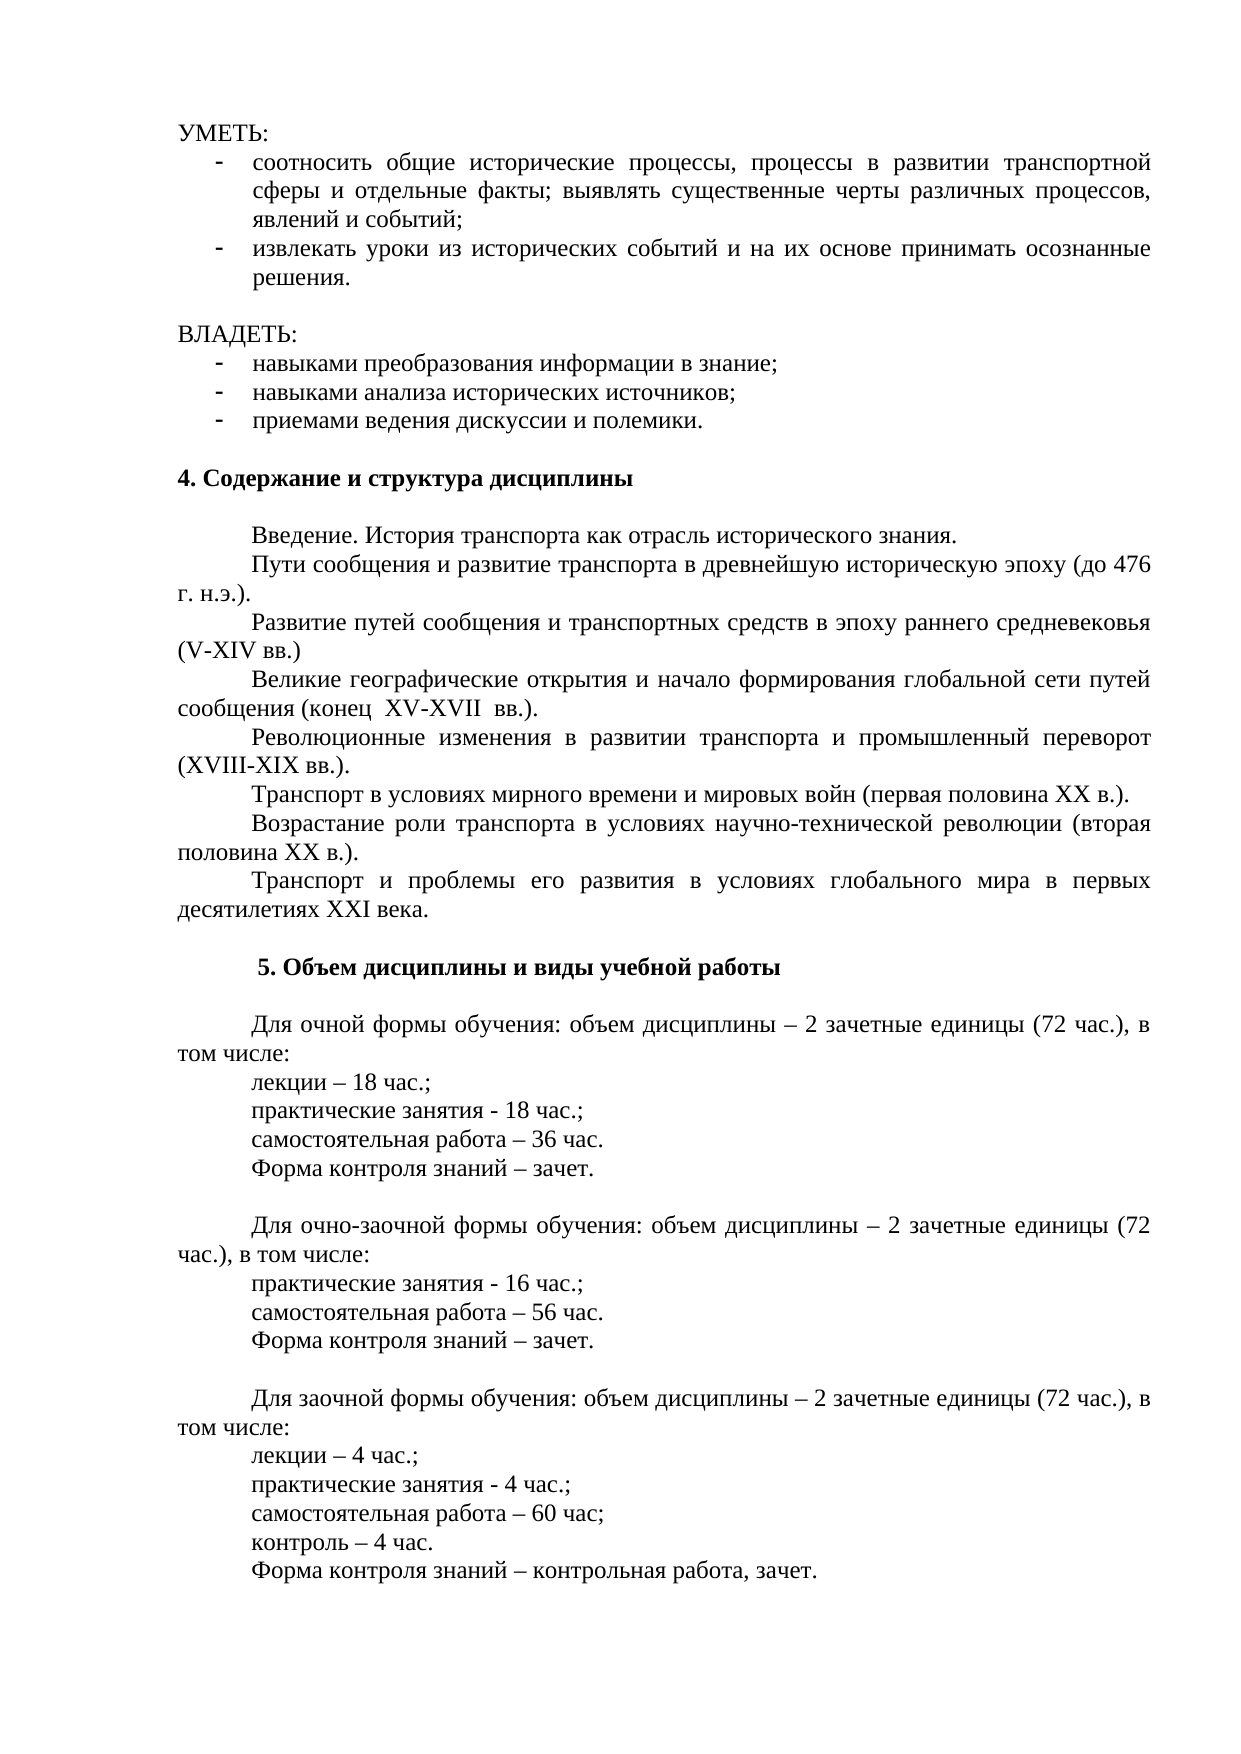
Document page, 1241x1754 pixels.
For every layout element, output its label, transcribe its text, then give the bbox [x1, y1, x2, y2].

text лекции – 18 час.; [177, 1067, 1152, 1096]
text УМЕТЬ: [177, 118, 1152, 147]
text практические занятия - 16 час.; [177, 1268, 1152, 1297]
text практические занятия - 18 час.; [177, 1096, 1152, 1124]
text практические занятия - 4 час.; [177, 1469, 1152, 1498]
text Для заочной формы обучения: объем дисциплины – 2 зачетные единицы (72 час.), в том числе: [177, 1383, 1152, 1441]
list навыками преобразования информации в знание; [215, 348, 1152, 377]
list навыками анализа исторических источников; [215, 377, 1152, 406]
list извлекать уроки из исторических событий и на их основе принимать осознанные решения. [215, 233, 1152, 291]
text Транспорт и проблемы его развития в условиях глобального мира в первых десятилетиях XXI века. [177, 866, 1152, 923]
list соотносить общие исторические процессы, процессы в развитии транспортной сферы и отдельные факты; выявлять существенные черты различных процессов, явлений и событий; [215, 147, 1152, 233]
text самостоятельная работа – 56 час. [177, 1297, 1152, 1326]
text самостоятельная работа – 36 час. [177, 1124, 1152, 1153]
text Развитие путей сообщения и транспортных средств в эпоху раннего средневековья (V-XIV вв.) [177, 607, 1152, 664]
text 4. Содержание и структура дисциплины [177, 463, 1152, 492]
text Введение. История транспорта как отрасль исторического знания. [177, 521, 1152, 549]
text контроль – 4 час. [177, 1527, 1152, 1556]
text Возрастание роли транспорта в условиях научно-технической революции (вторая половина XX в.). [177, 808, 1152, 866]
text ВЛАДЕТЬ: [177, 319, 1152, 348]
text Форма контроля знаний – зачет. [177, 1153, 1152, 1182]
text Форма контроля знаний – зачет. [177, 1326, 1152, 1354]
text 5. Объем дисциплины и виды учебной работы [177, 952, 1152, 981]
text Транспорт в условиях мирного времени и мировых войн (первая половина XX в.). [177, 779, 1152, 808]
text Для очно-заочной формы обучения: объем дисциплины – 2 зачетные единицы (72 час.), в том числе: [177, 1211, 1152, 1268]
text Для очной формы обучения: объем дисциплины – 2 зачетные единицы (72 час.), в том числе: [177, 1009, 1152, 1067]
text Форма контроля знаний – контрольная работа, зачет. [177, 1556, 1152, 1584]
text Пути сообщения и развитие транспорта в древнейшую историческую эпоху (до 476 г. н.э.). [177, 549, 1152, 607]
text Великие географические открытия и начало формирования глобальной сети путей сообщения (конец XV-XVII вв.). [177, 664, 1152, 722]
text Революционные изменения в развитии транспорта и промышленный переворот (XVIII-XIX вв.). [177, 722, 1152, 779]
list приемами ведения дискуссии и полемики. [215, 406, 1152, 434]
text лекции – 4 час.; [177, 1441, 1152, 1469]
text самостоятельная работа – 60 час; [177, 1498, 1152, 1527]
